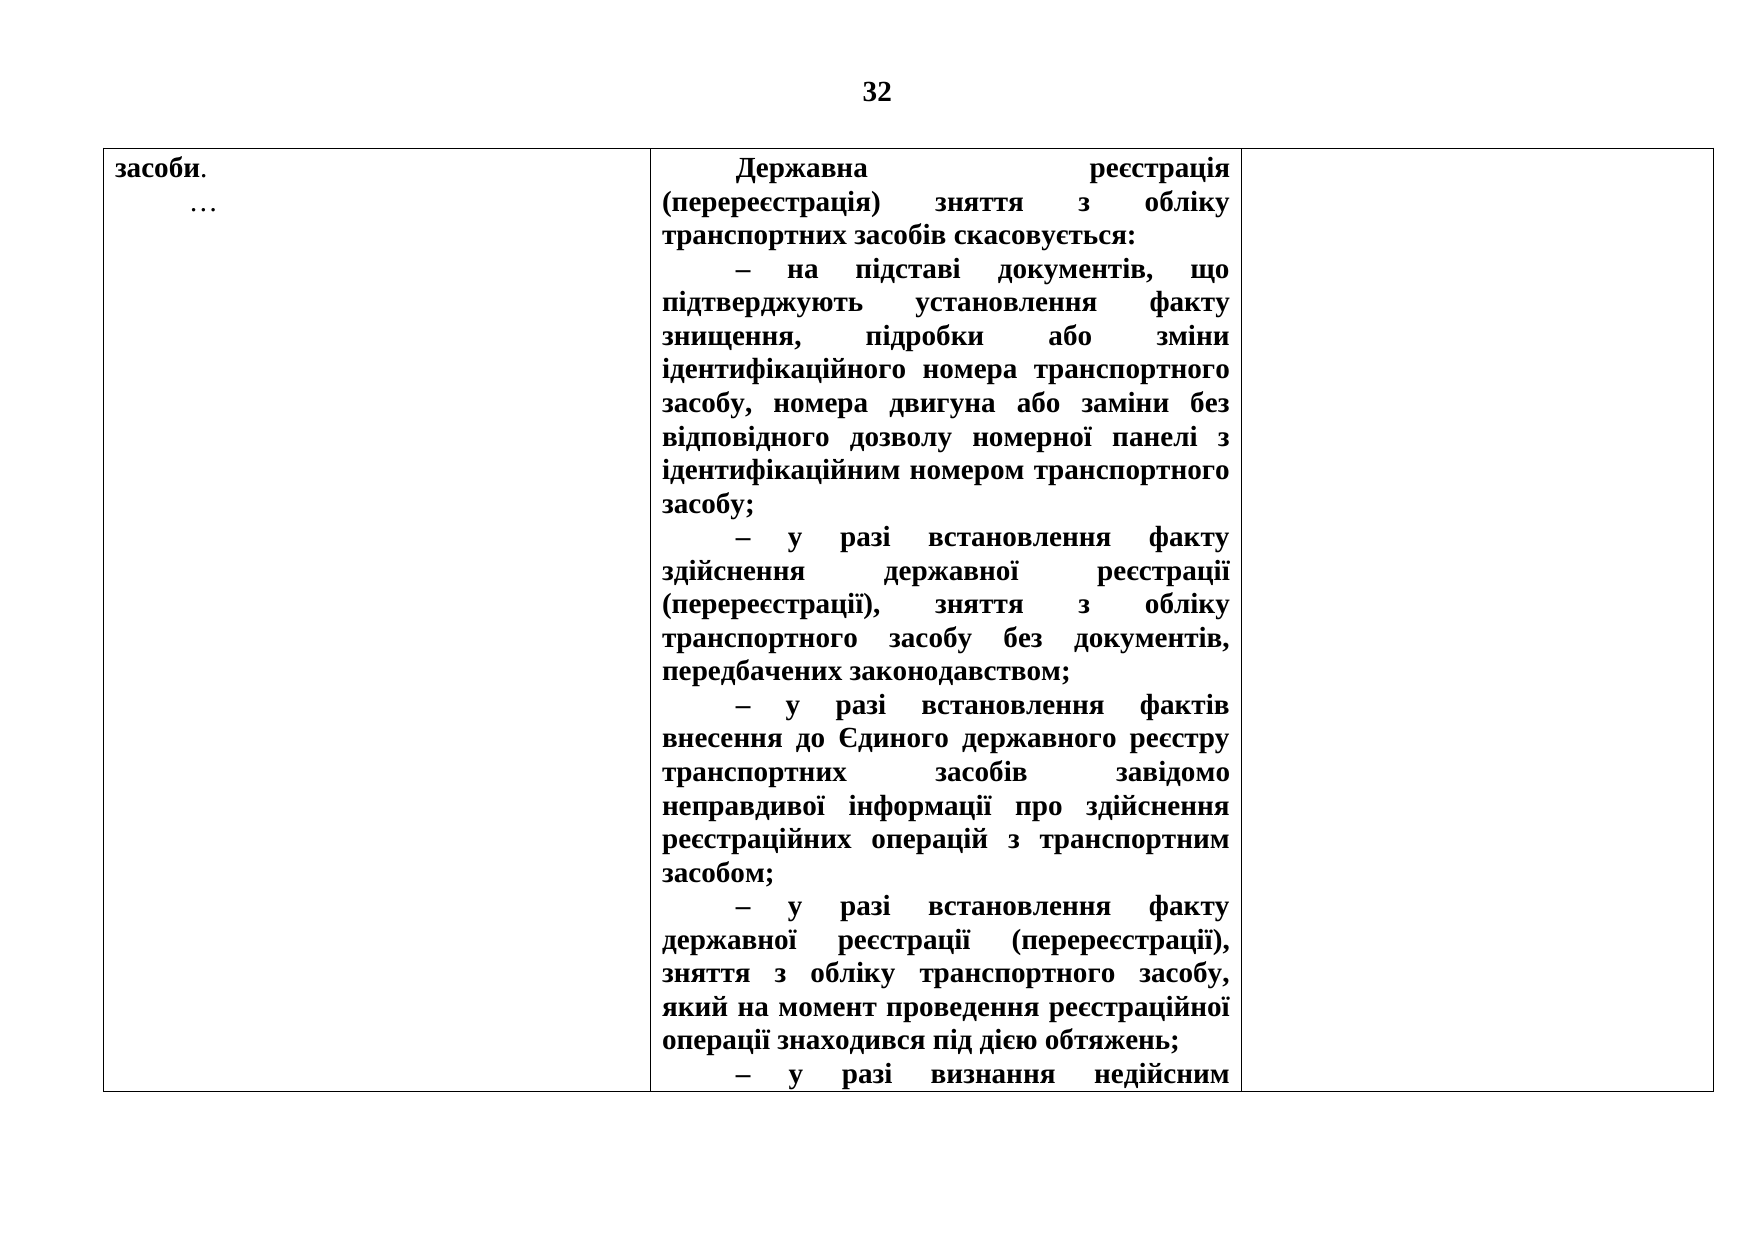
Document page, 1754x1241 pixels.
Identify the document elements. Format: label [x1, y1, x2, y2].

table_cell [104, 149, 650, 1091]
table_cell [651, 149, 1241, 1091]
table_cell [1242, 149, 1713, 1091]
